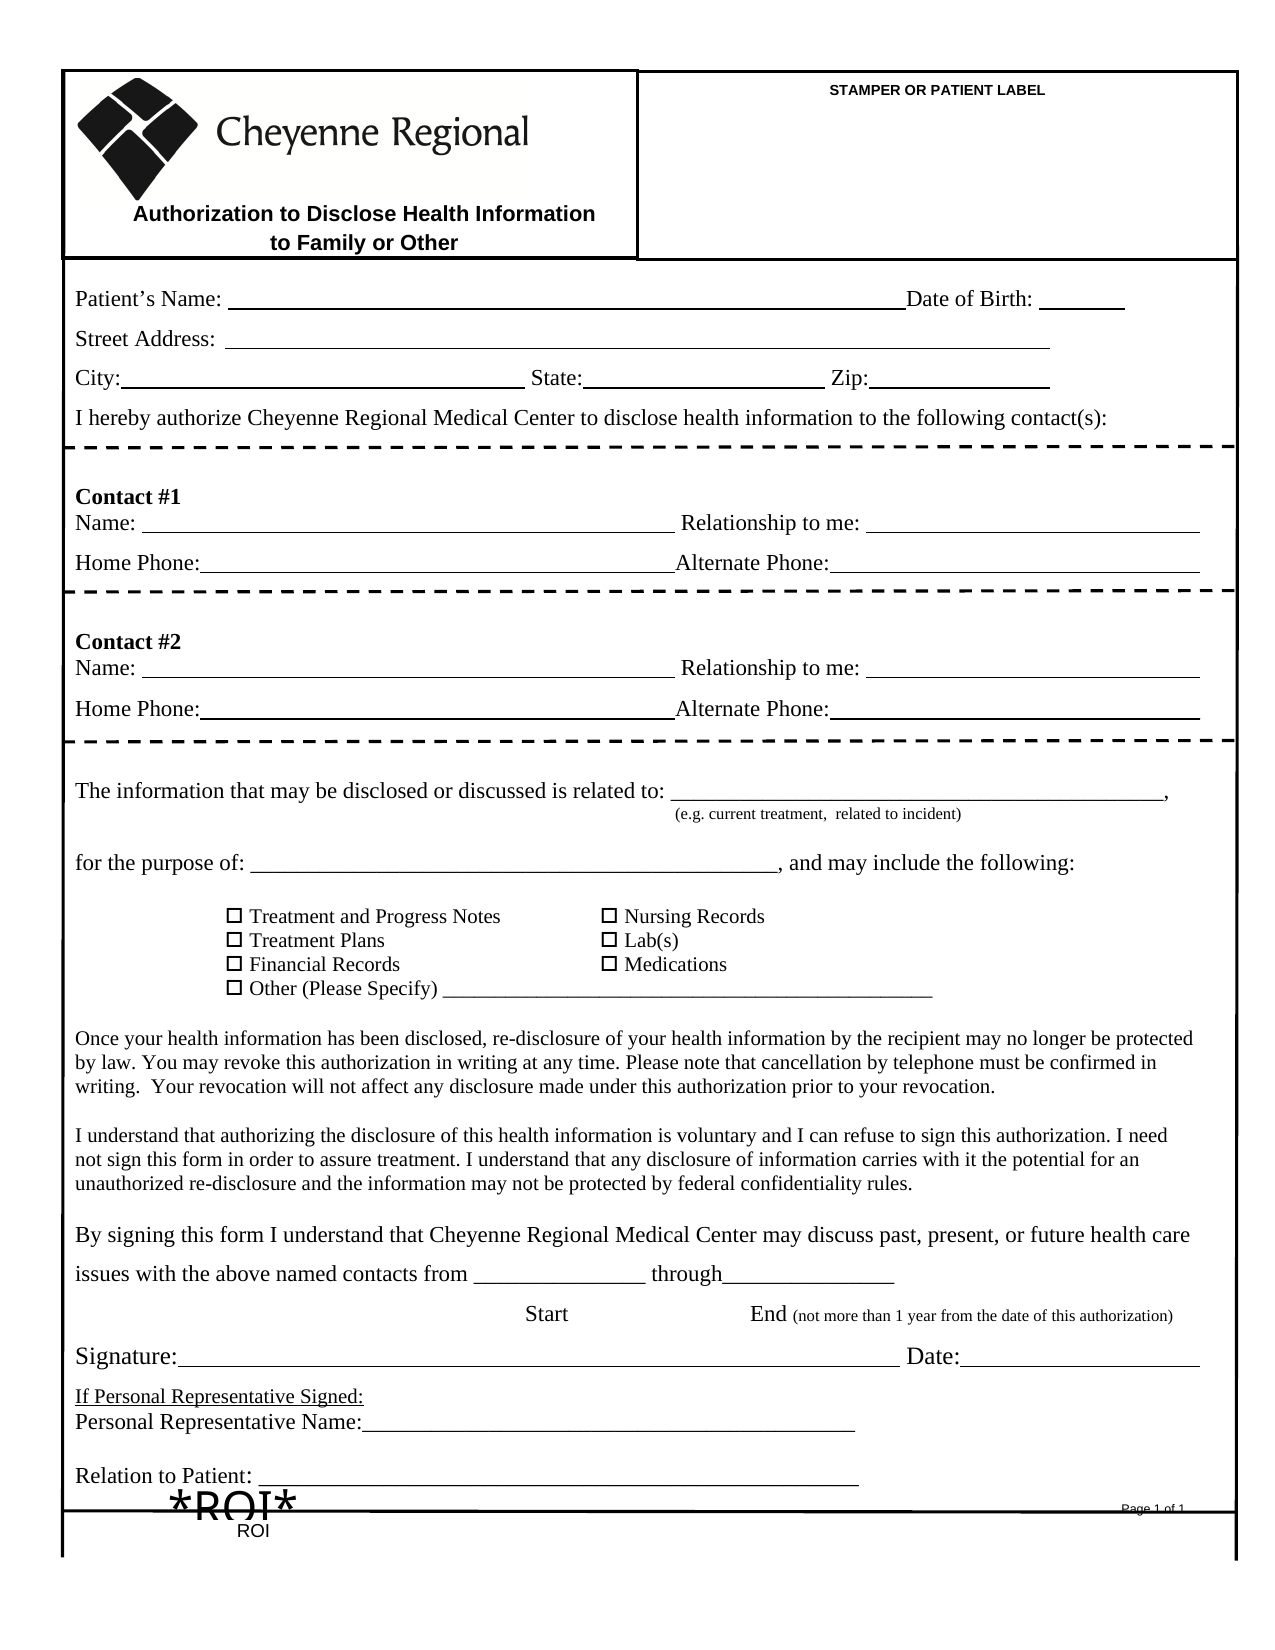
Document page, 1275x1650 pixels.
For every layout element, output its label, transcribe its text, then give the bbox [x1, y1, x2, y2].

text Treatment Plans Lab(s) [150, 928, 1200, 952]
text The information that may be disclosed or discussed is related to: ___________________________________________, [75, 737, 1200, 804]
text Name: Relationship to me: [75, 654, 1200, 680]
text Home Phone: Alternate Phone: [75, 549, 1200, 575]
text for the purpose of: ______________________________________________, and may include the following: [75, 849, 1200, 876]
text By signing this form I understand that Cheyenne Regional Medical Center may discuss past, present, or future health care issues with the above named contacts from _______________ through_______________ [75, 1221, 1200, 1287]
text Patient’s Name: Date of Birth: [75, 286, 1200, 312]
text Start End (not more than 1 year from the date of this authorization) [450, 1300, 1200, 1326]
text If Personal Representative Signed: [75, 1384, 1200, 1408]
text I understand that authorizing the disclosure of this health information is voluntary and I can refuse to sign this authorization. I need not sign this form in order to assure treatment. I understand that any disclosure of information carries with it the potential for an unauthorized re-disclosure and the information may not be protected by federal confidentiality rules. [75, 1122, 1200, 1195]
text Contact #2 [75, 588, 1200, 654]
text Personal Representative Name:___________________________________________ [75, 1408, 1200, 1434]
text (e.g. current treatment, related to incident) [600, 804, 1200, 823]
text Street Address: [75, 325, 1200, 351]
text Once your health information has been disclosed, re-disclosure of your health information by the recipient may no longer be protected by law. You may revoke this authorization in writing at any time. Please note that cancellation by telephone must be confirmed in writing. Your revocation will not affect any disclosure made under this authorization prior to your revocation. [75, 1026, 1200, 1098]
text Relation to Patient: ________________________________________________ [75, 1461, 1200, 1489]
text Treatment and Progress Notes Nursing Records [225, 904, 1200, 928]
text I hereby authorize Cheyenne Regional Medical Center to disclose health information to the following contact(s): [75, 404, 1200, 430]
text Signature: Date: [75, 1341, 1200, 1369]
text Other (Please Specify) _______________________________________________ [225, 976, 1200, 1000]
text City: State: Zip: [75, 364, 1200, 391]
text Name: Relationship to me: [75, 509, 1200, 536]
text Home Phone: Alternate Phone: ______ [75, 693, 1200, 722]
text Financial Records Medications [225, 952, 1200, 976]
text Contact #1 [75, 443, 1200, 509]
